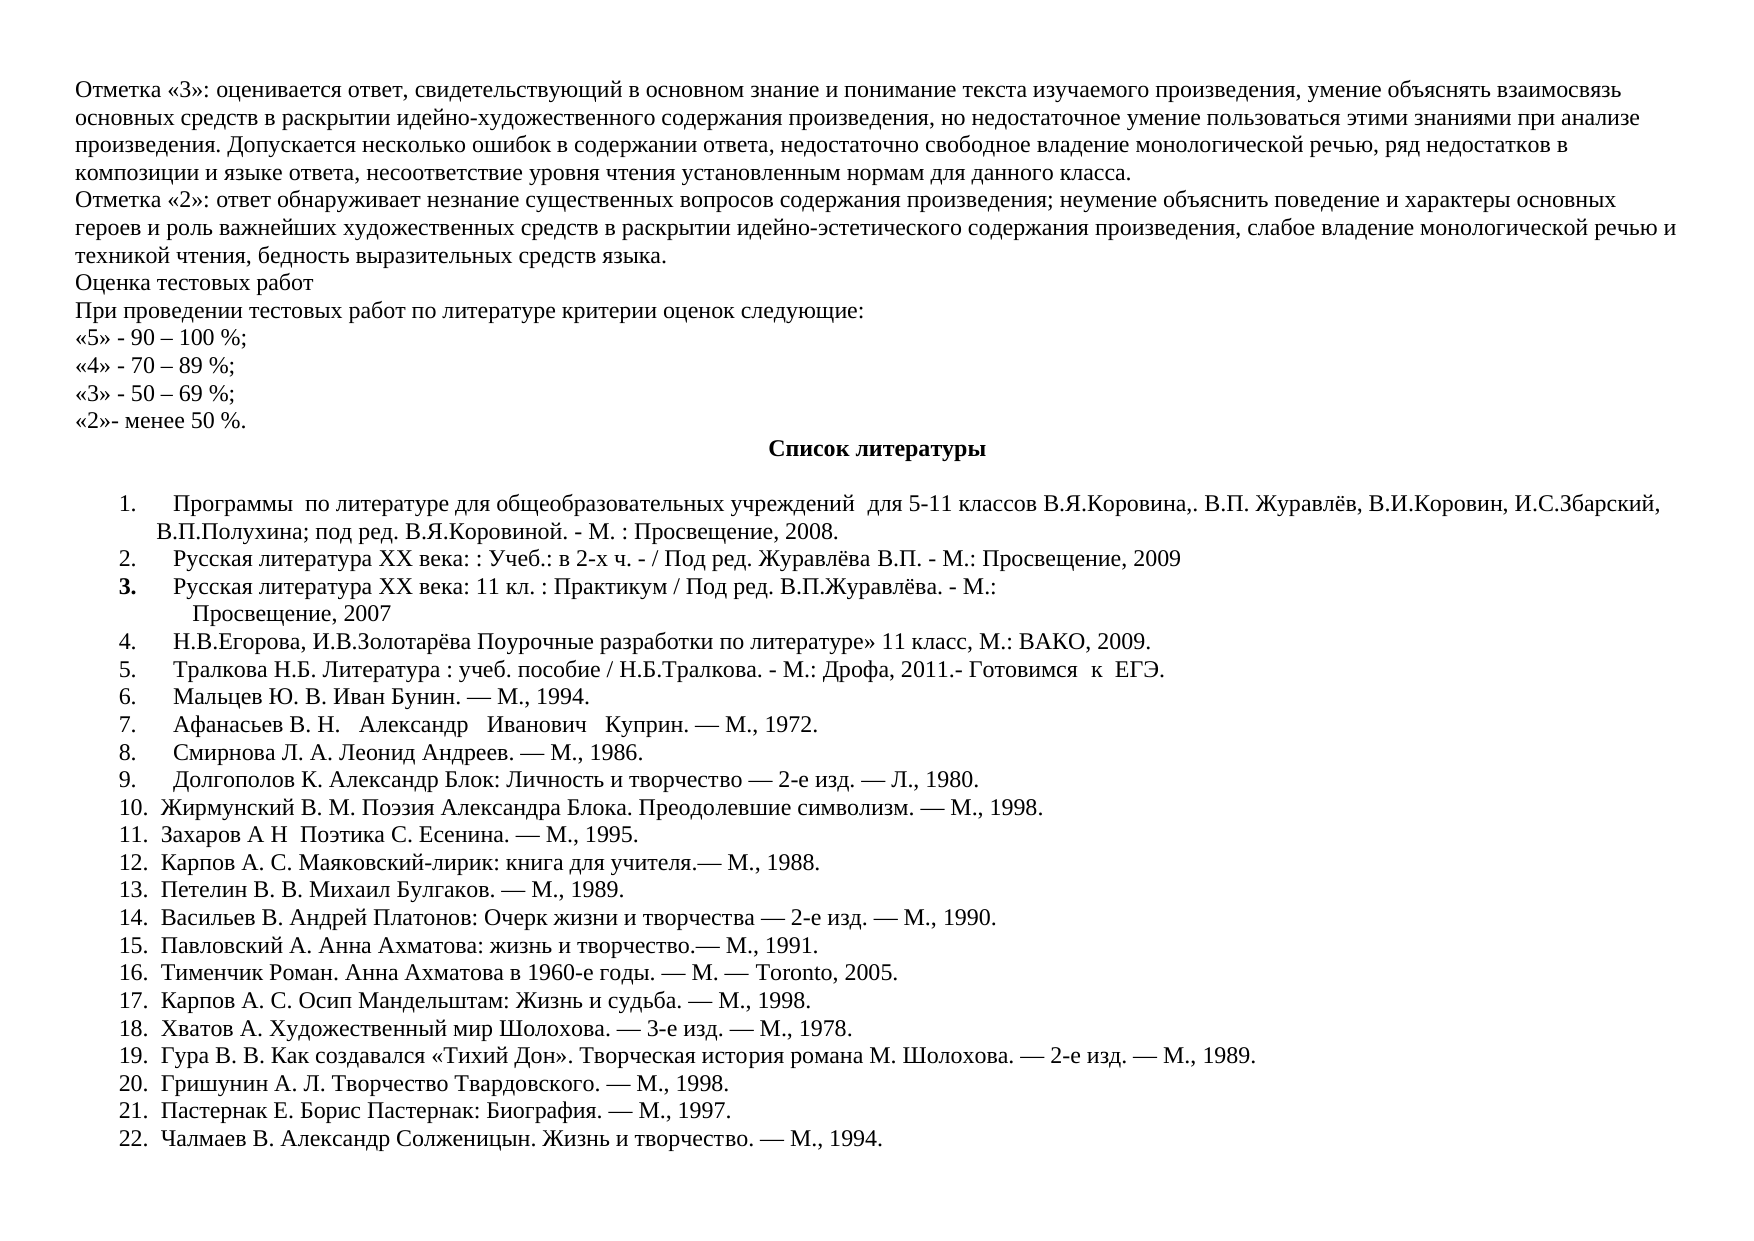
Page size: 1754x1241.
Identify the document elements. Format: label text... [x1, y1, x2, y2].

text «5» - 90 – 100 %; [75, 323, 1679, 351]
text 15. Павловский А. Анна Ахматова: жизнь и творчество.— М., 1991. [118, 931, 1679, 958]
text 17. Карпов А. С. Осип Мандельштам: Жизнь и судьба. — М., 1998. [118, 986, 1679, 1013]
text 10. Жирмунский В. М. Поэзия Александра Блока. Преодолевшие символизм. — М., 1998. [118, 793, 1679, 820]
text 21. Пастернак Е. Борис Пастернак: Биография. — М., 1997. [118, 1096, 1679, 1124]
text «4» - 70 – 89 %; [75, 351, 1679, 379]
text 3. Русская литература XX века: 11 кл. : Практикум / Под ред. В.П.Журавлёва. - М.: [118, 572, 1698, 599]
text 9. Долгополов К. Александр Блок: Личность и творчество — 2-е изд. — Л., 1980. [118, 765, 1679, 793]
text 4. Н.В.Егорова, И.В.Золотарёва Поурочные разработки по литературе» 11 класс, М.: ВАКО, 2009. [118, 627, 1698, 655]
text 5. Тралкова Н.Б. Литература : учеб. пособие / Н.Б.Тралкова. - М.: Дрофа, 2011.- Готовимся к ЕГЭ. [118, 655, 1698, 682]
text Отметка «2»: ответ обнаруживает незнание существенных вопросов содержания произведения; неумение объяснить поведение и характеры основных героев и роль важнейших художественных средств в раскрытии идейно-эстетического содержания произведения, слабое владение монологической речью и техникой чтения, бедность выразительных средств языка. [75, 185, 1679, 268]
text 2. Русская литература XX века: : Учеб.: в 2-х ч. - / Под ред. Журавлёва В.П. - М.: Просвещение, 2009 [118, 544, 1698, 572]
text 8. Смирнова Л. А. Леонид Андреев. — М., 1986. [118, 737, 1679, 765]
text 20. Гришунин А. Л. Творчество Твардовского. — М., 1998. [118, 1069, 1679, 1096]
text При проведении тестовых работ по литературе критерии оценок следующие: [75, 296, 1679, 323]
text 12. Карпов А. С. Маяковский-лирик: книга для учителя.— М., 1988. [118, 848, 1679, 876]
text 7. Афанасьев В. Н. Александр Иванович Куприн. — М., 1972. [118, 710, 1679, 737]
text «2»- менее 50 %. [75, 406, 1679, 434]
text 11. Захаров А Н Поэтика С. Есенина. — М., 1995. [118, 820, 1679, 848]
text 14. Васильев В. Андрей Платонов: Очерк жизни и творчества — 2-е изд. — М., 1990. [118, 903, 1679, 931]
text 6. Мальцев Ю. В. Иван Бунин. — М., 1994. [118, 682, 1679, 710]
text 18. Хватов А. Художественный мир Шолохова. — 3-е изд. — М., 1978. [118, 1013, 1679, 1041]
text Список литературы [75, 434, 1679, 461]
text 19. Гура В. В. Как создавался «Тихий Дон». Творческая история романа М. Шолохова. — 2-е изд. — М., 1989. [118, 1041, 1679, 1069]
text Оценка тестовых работ [75, 268, 1679, 296]
text «3» - 50 – 69 %; [75, 379, 1679, 406]
text 16. Тименчик Роман. Анна Ахматова в 1960-е годы. — М. — Toronto, 2005. [118, 958, 1679, 986]
text Просвещение, 2007 [156, 599, 1698, 627]
text Отметка «3»: оценивается ответ, свидетельствующий в основном знание и понимание текста изучаемого произведения, умение объяснять взаимосвязь основных средств в раскрытии идейно-художественного содержания произведения, но недостаточное умение пользоваться этими знаниями при анализе произведения. Допускается несколько ошибок в содержании ответа, недостаточно свободное владение монологической речью, ряд недостатков в композиции и языке ответа, несоответствие уровня чтения установленным нормам для данного класса. [75, 75, 1679, 185]
text 22. Чалмаев В. Александр Солженицын. Жизнь и творчество. — М., 1994. [118, 1124, 1679, 1152]
text 13. Петелин В. В. Михаил Булгаков. — М., 1989. [118, 876, 1679, 903]
text 1. Программы по литературе для общеобразовательных учреждений для 5-11 классов В.Я.Коровина,. В.П. Журавлёв, В.И.Коровин, И.С.Збарский, В.П.Полухина; под ред. В.Я.Коровиной. - М. : Просвещение, 2008. [118, 489, 1698, 544]
